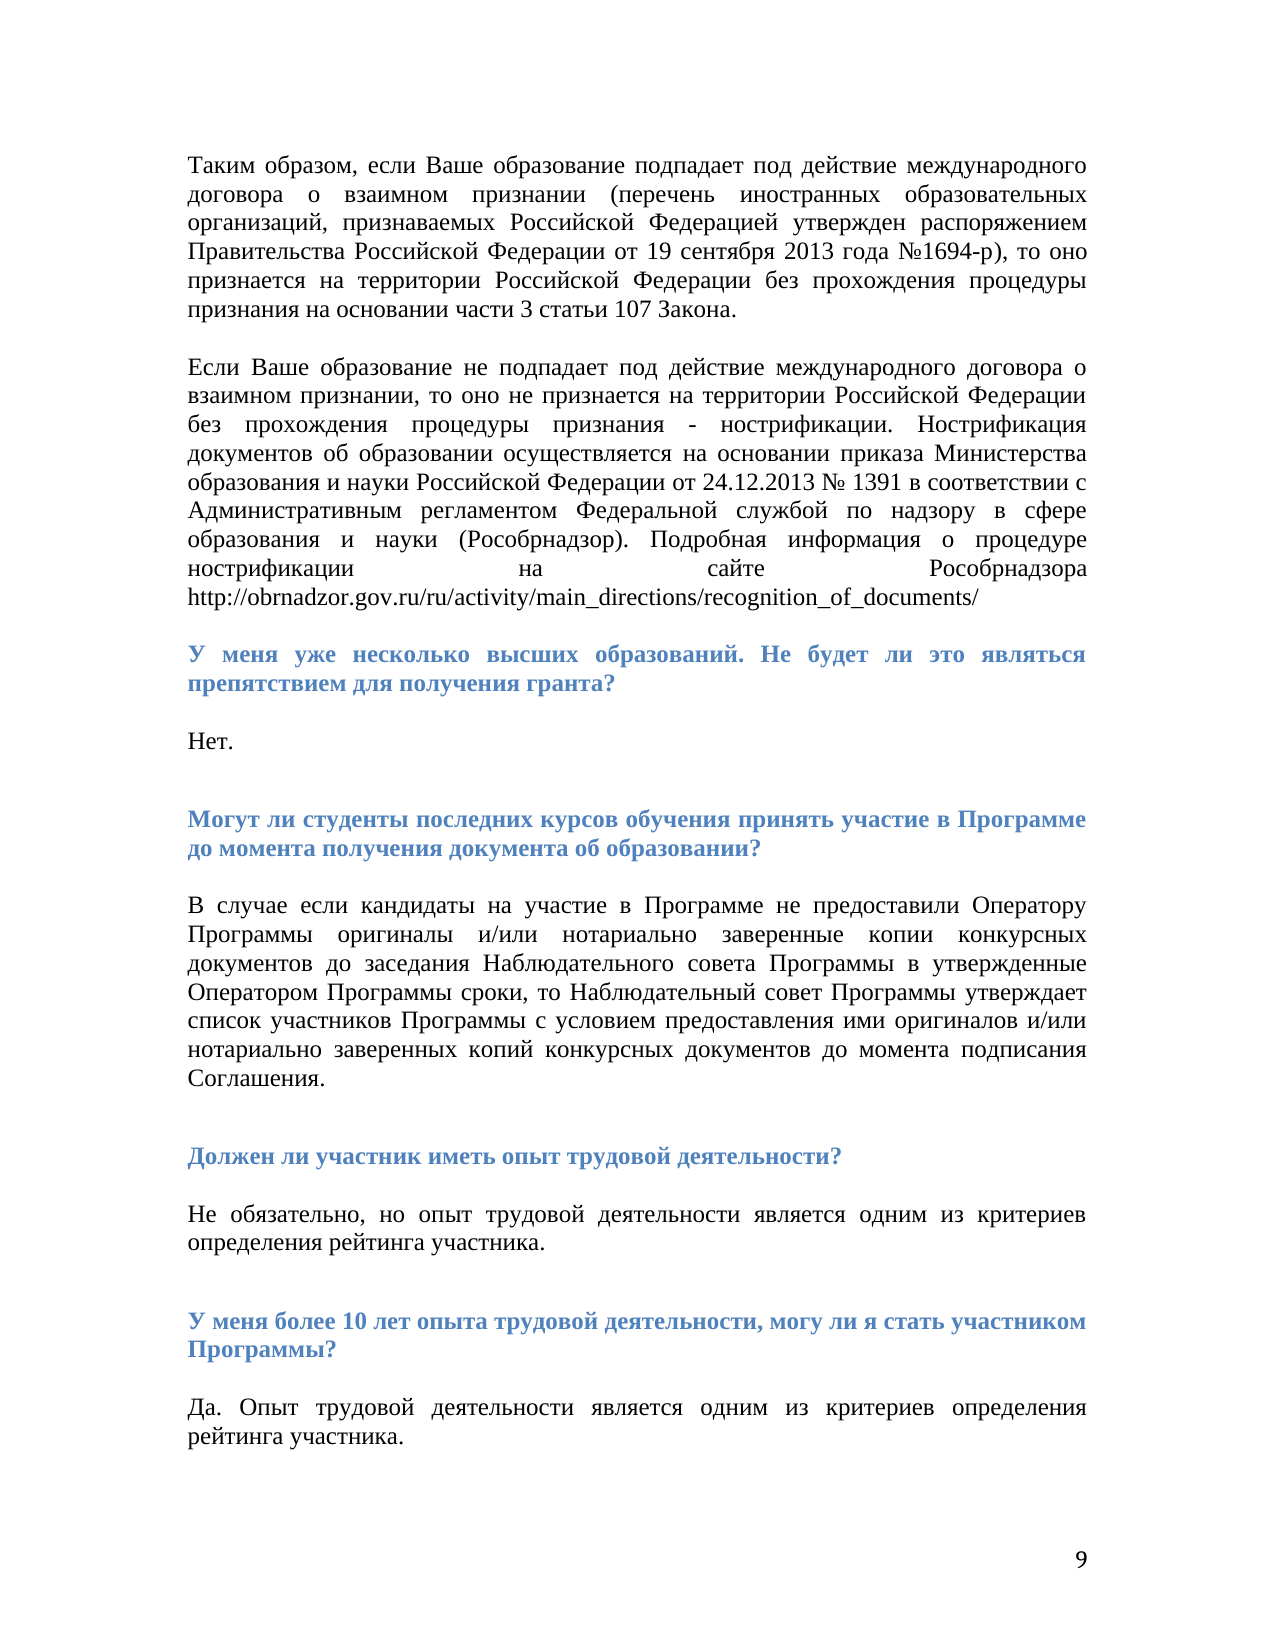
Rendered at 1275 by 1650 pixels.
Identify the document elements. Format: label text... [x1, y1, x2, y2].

text Нет. [187, 726, 1087, 754]
text Не обязательно, но опыт трудовой деятельности является одним из критериев определения рейтинга участника. [187, 1199, 1087, 1256]
subtitle Могут ли студенты последних курсов обучения принять участие в Программе до момента получения документа об образовании? [187, 804, 1087, 862]
text В случае если кандидаты на участие в Программе не предоставили Оператору Программы оригиналы и/или нотариально заверенные копии конкурсных документов до заседания Наблюдательного совета Программы в утвержденные Оператором Программы сроки, то Наблюдательный совет Программы утверждает список участников Программы с условием предоставления ими оригиналов и/или нотариально заверенных копий конкурсных документов до момента подписания Соглашения. [187, 890, 1087, 1092]
text Таким образом, если Ваше образование подпадает под действие международного договора о взаимном признании (перечень иностранных образовательных организаций, признаваемых Российской Федерацией утвержден распоряжением Правительства Российской Федерации от 19 сентября 2013 года №1694-р), то оно признается на территории Российской Федерации без прохождения процедуры признания на основании части 3 статьи 107 Закона. [187, 150, 1087, 322]
subtitle Должен ли участник иметь опыт трудовой деятельности? [187, 1141, 1087, 1170]
subtitle У меня более 10 лет опыта трудовой деятельности, могу ли я стать участником Программы? [187, 1306, 1087, 1363]
text Если Ваше образование не подпадает под действие международного договора о взаимном признании, то оно не признается на территории Российской Федерации без прохождения процедуры признания - нострификации. Нострификация документов об образовании осуществляется на основании приказа Министерства образования и науки Российской Федерации от 24.12.2013 № 1391 в соответствии с Административным регламентом Федеральной службой по надзору в сфере образования и науки (Рособрнадзор). Подробная информация о процедуре нострификации на сайте Рособрнадзора http://obrnadzor.gov.ru/ru/activity/main_directions/recognition_of_documents/ [187, 352, 1087, 610]
subtitle У меня уже несколько высших образований. Не будет ли это являться препятствием для получения гранта? [187, 639, 1087, 697]
text Да. Опыт трудовой деятельности является одним из критериев определения рейтинга участника. [187, 1392, 1087, 1449]
